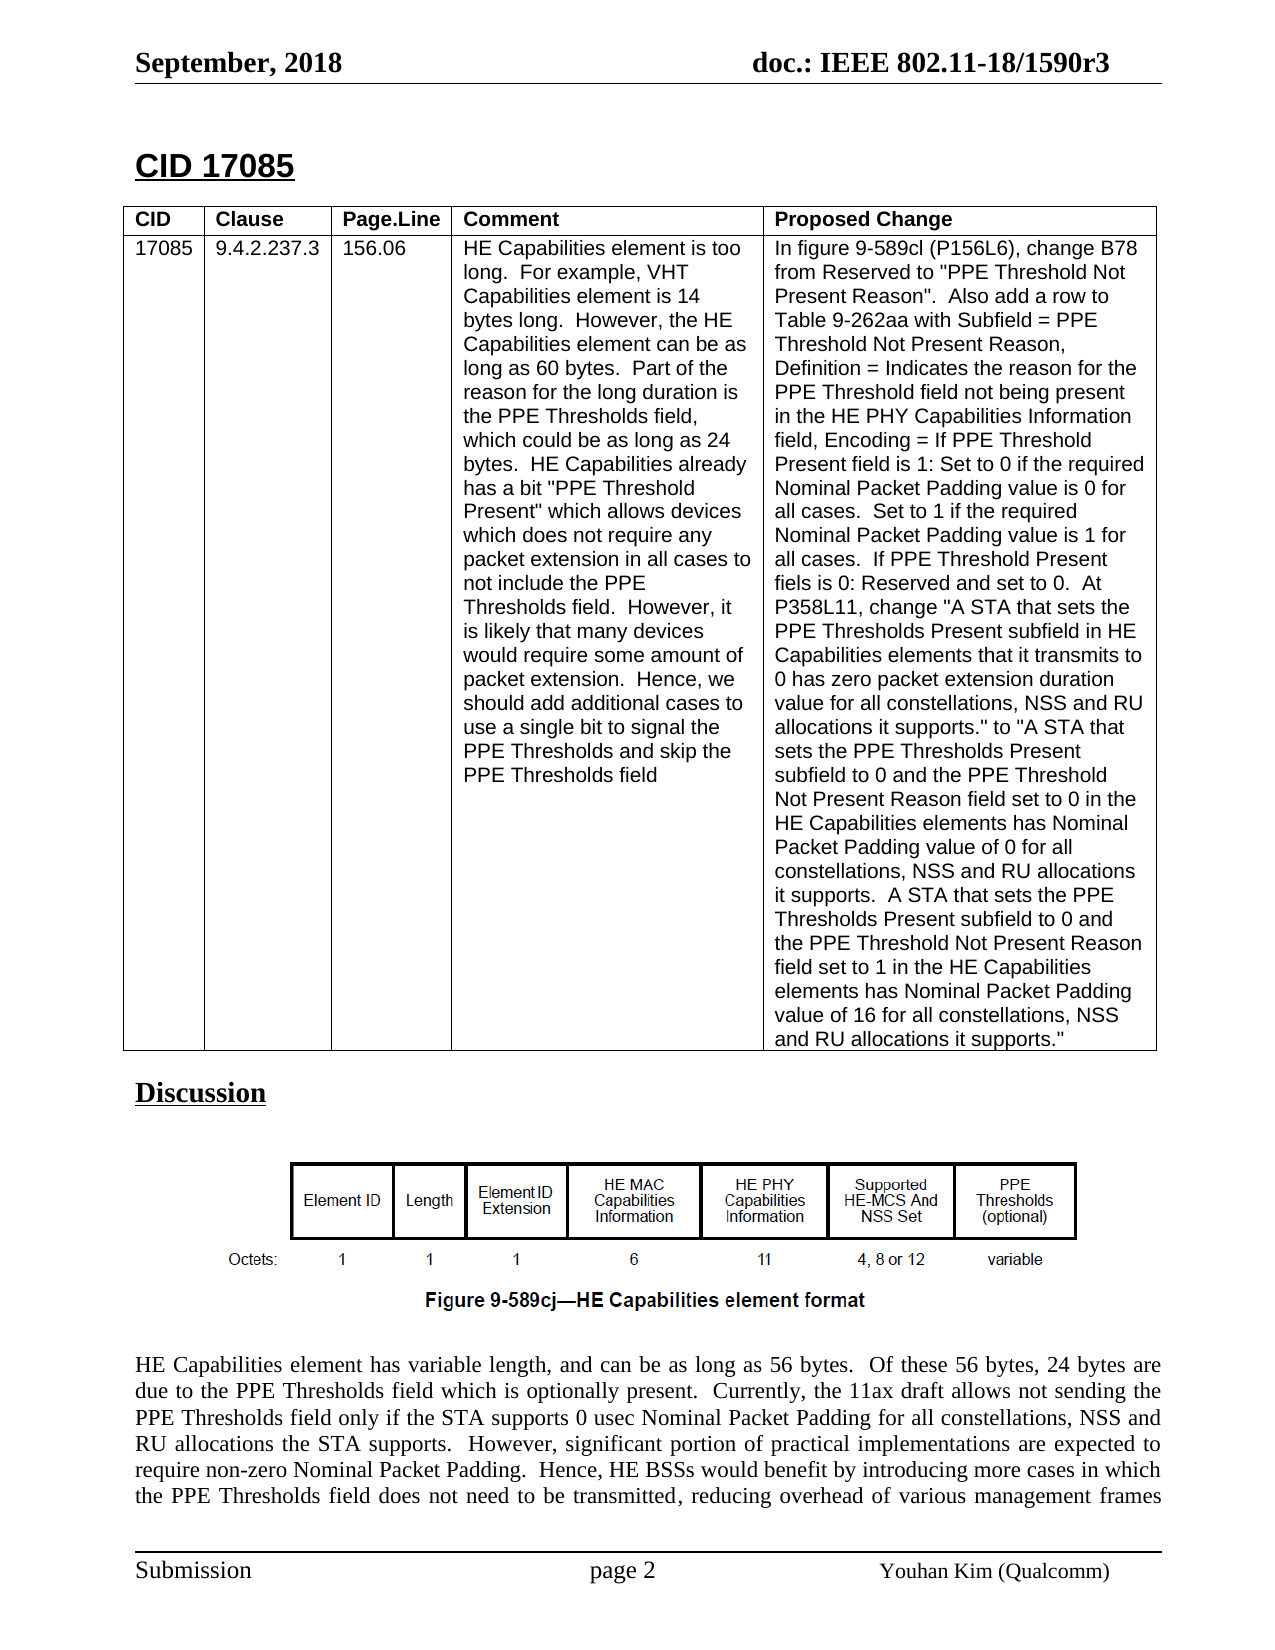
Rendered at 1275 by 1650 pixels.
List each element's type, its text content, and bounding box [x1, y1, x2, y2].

table_header Clause [205, 207, 331, 235]
table_header CID [124, 207, 204, 235]
text Discussion [135, 1076, 1162, 1109]
table_cell 17085 [124, 236, 204, 1050]
table_cell HE Capabilities element is too long. For example, VHT Capabilities element is 14 bytes long. However, the HE Capabilities element can be as long as 60 bytes. Part of the reason for the long duration is the PPE Thresholds field, which could be as long as 24 bytes. HE Capabilities already has a bit "PPE Threshold Present" which allows devices which does not require any packet extension in all cases to not include the PPE Thresholds field. However, it is likely that many devices would require some amount of packet extension. Hence, we should add additional cases to use a single bit to signal the PPE Thresholds and skip the PPE Thresholds field [452, 236, 763, 1050]
table_cell In figure 9-589cl (P156L6), change B78 from Reserved to "PPE Threshold Not Present Reason". Also add a row to Table 9-262aa with Subfield = PPE Threshold Not Present Reason, Definition = Indicates the reason for the PPE Threshold field not being present in the HE PHY Capabilities Information field, Encoding = If PPE Threshold Present field is 1: Set to 0 if the required Nominal Packet Padding value is 0 for all cases. Set to 1 if the required Nominal Packet Padding value is 1 for all cases. If PPE Threshold Present fiels is 0: Reserved and set to 0. At P358L11, change "A STA that sets the PPE Thresholds Present subfield in HE Capabilities elements that it transmits to 0 has zero packet extension duration value for all constellations, NSS and RU allocations it supports." to "A STA that sets the PPE Thresholds Present subfield to 0 and the PPE Threshold Not Present Reason field set to 0 in the HE Capabilities elements has Nominal Packet Padding value of 0 for all constellations, NSS and RU allocations it supports. A STA that sets the PPE Thresholds Present subfield to 0 and the PPE Threshold Not Present Reason field set to 1 in the HE Capabilities elements has Nominal Packet Padding value of 16 for all constellations, NSS and RU allocations it supports." [764, 236, 1156, 1050]
table_cell 9.4.2.237.3 [205, 236, 331, 1050]
table_header Comment [452, 207, 763, 235]
subtitle CID 17085 [135, 146, 1162, 184]
picture [215, 1135, 1082, 1325]
table_header Page.Line [332, 207, 451, 235]
table_cell 156.06 [332, 236, 451, 1050]
table_header Proposed Change [764, 207, 1156, 235]
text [135, 1351, 1162, 1509]
